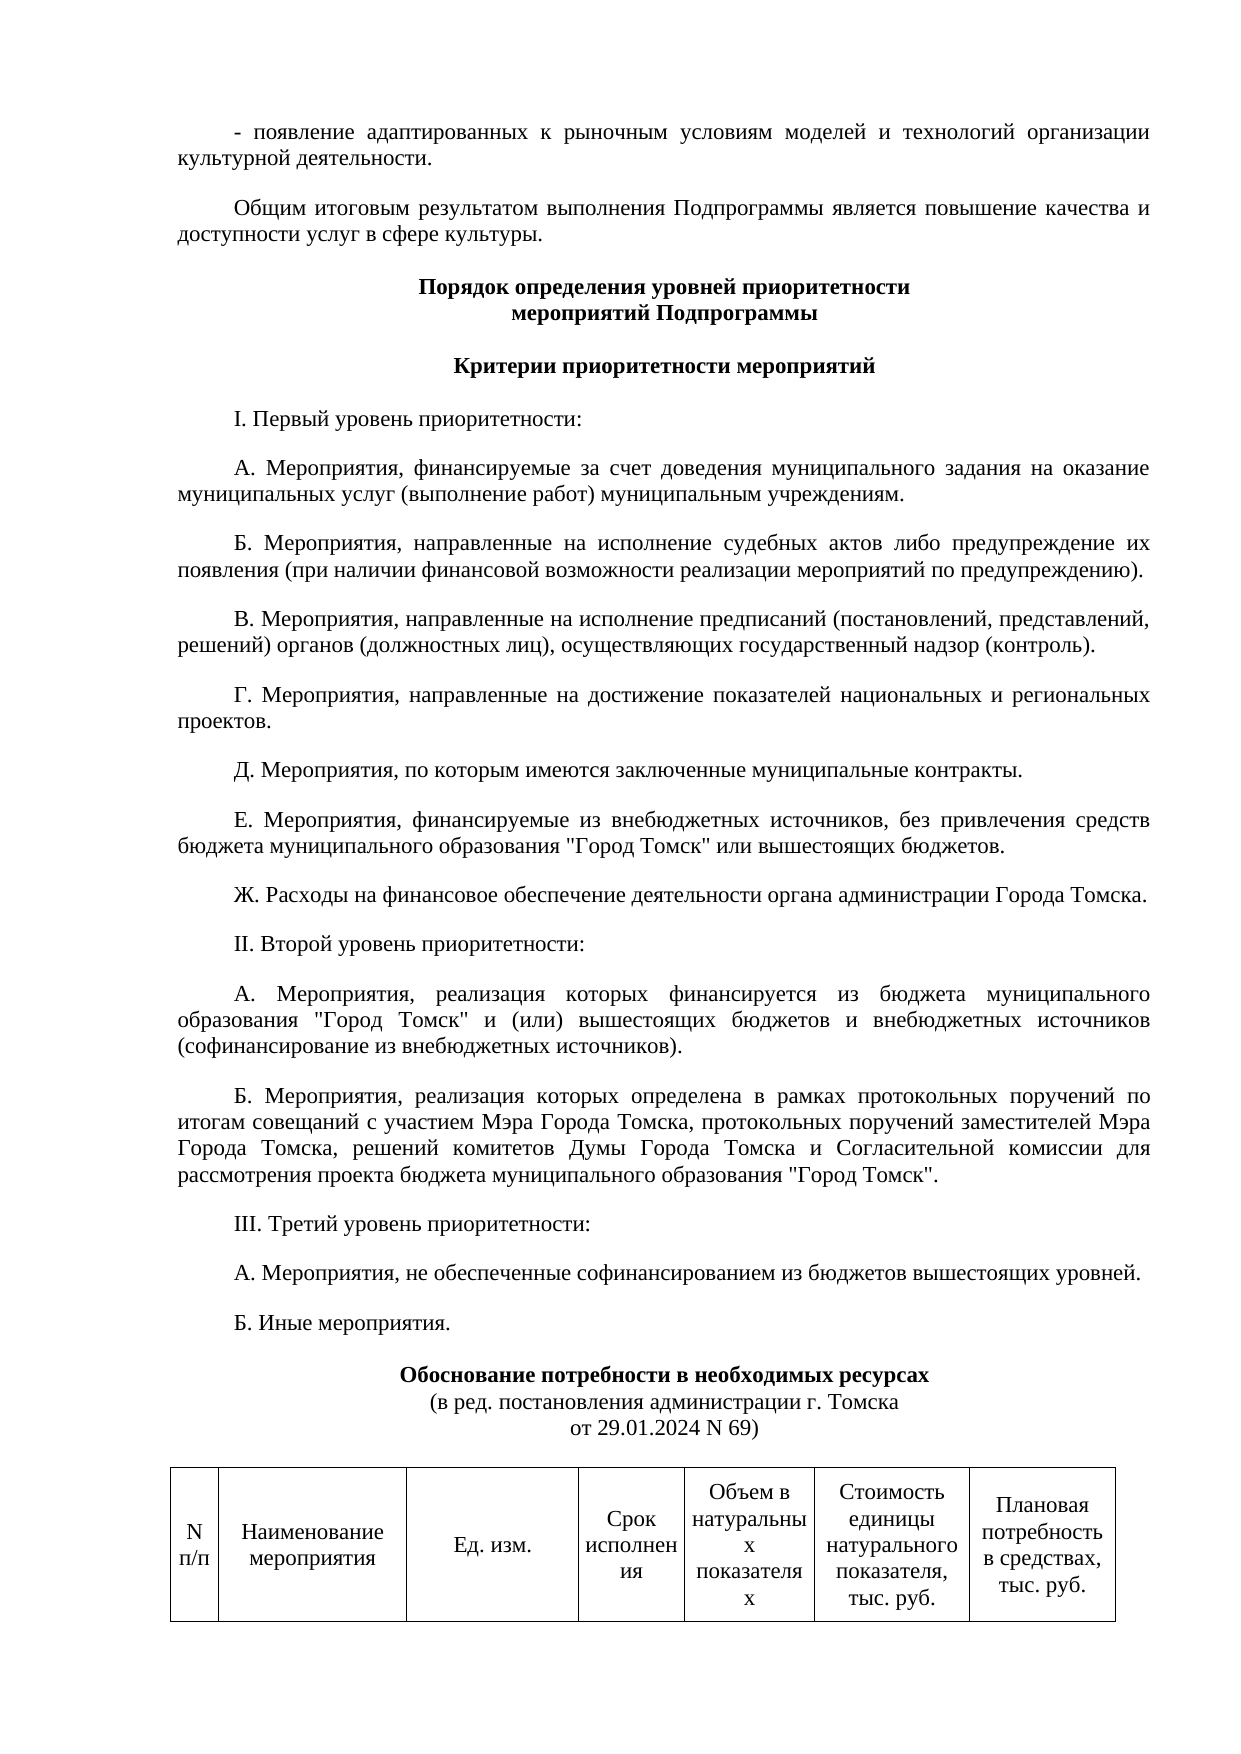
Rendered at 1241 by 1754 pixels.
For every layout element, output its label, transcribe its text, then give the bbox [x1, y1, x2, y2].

text А. Мероприятия, не обеспеченные софинансированием из бюджетов вышестоящих уровней. [177, 1259, 1152, 1286]
text (в ред. постановления администрации г. Томска [177, 1388, 1152, 1414]
text III. Третий уровень приоритетности: [177, 1210, 1152, 1236]
title Порядок определения уровней приоритетности [177, 273, 1152, 299]
text I. Первый уровень приоритетности: [177, 404, 1152, 431]
text А. Мероприятия, реализация которых финансируется из бюджета муниципального образования "Город Томск" и (или) вышестоящих бюджетов и внебюджетных источников (софинансирование из внебюджетных источников). [177, 980, 1152, 1059]
text Е. Мероприятия, финансируемые из внебюджетных источников, без привлечения средств бюджета муниципального образования "Город Томск" или вышестоящих бюджетов. [177, 806, 1152, 858]
text II. Второй уровень приоритетности: [177, 931, 1152, 957]
text от 29.01.2024 N 69) [177, 1414, 1152, 1440]
table_header Объем в натуральных показателях [685, 1468, 814, 1621]
text А. Мероприятия, финансируемые за счет доведения муниципального задания на оказание муниципальных услуг (выполнение работ) муниципальным учреждениям. [177, 454, 1152, 507]
table_header Стоимость единицы натурального показателя, тыс. руб. [815, 1468, 969, 1621]
title Обоснование потребности в необходимых ресурсах [177, 1361, 1152, 1388]
table_header Срок исполнения [579, 1468, 684, 1621]
text В. Мероприятия, направленные на исполнение предписаний (постановлений, представлений, решений) органов (должностных лиц), осуществляющих государственный надзор (контроль). [177, 605, 1152, 658]
table_header N п/п [171, 1468, 218, 1621]
title Критерии приоритетности мероприятий [177, 352, 1152, 378]
text Б. Мероприятия, реализация которых определена в рамках протокольных поручений по итогам совещаний с участием Мэра Города Томска, протокольных поручений заместителей Мэра Города Томска, решений комитетов Думы Города Томска и Согласительной комиссии для рассмотрения проекта бюджета муниципального образования "Город Томск". [177, 1082, 1152, 1187]
table_header Наименование мероприятия [219, 1468, 406, 1621]
table_header Плановая потребность в средствах, тыс. руб. [970, 1468, 1115, 1621]
table_header Ед. изм. [407, 1468, 578, 1621]
title мероприятий Подпрограммы [177, 299, 1152, 326]
text Б. Иные мероприятия. [177, 1309, 1152, 1335]
text Г. Мероприятия, направленные на достижение показателей национальных и региональных проектов. [177, 681, 1152, 733]
text Ж. Расходы на финансовое обеспечение деятельности органа администрации Города Томска. [177, 881, 1152, 908]
text Общим итоговым результатом выполнения Подпрограммы является повышение качества и доступности услуг в сфере культуры. [177, 194, 1152, 246]
text Б. Мероприятия, направленные на исполнение судебных актов либо предупреждение их появления (при наличии финансовой возможности реализации мероприятий по предупреждению). [177, 529, 1152, 582]
text Д. Мероприятия, по которым имеются заключенные муниципальные контракты. [177, 756, 1152, 783]
text - появление адаптированных к рыночным условиям моделей и технологий организации культурной деятельности. [177, 118, 1152, 171]
